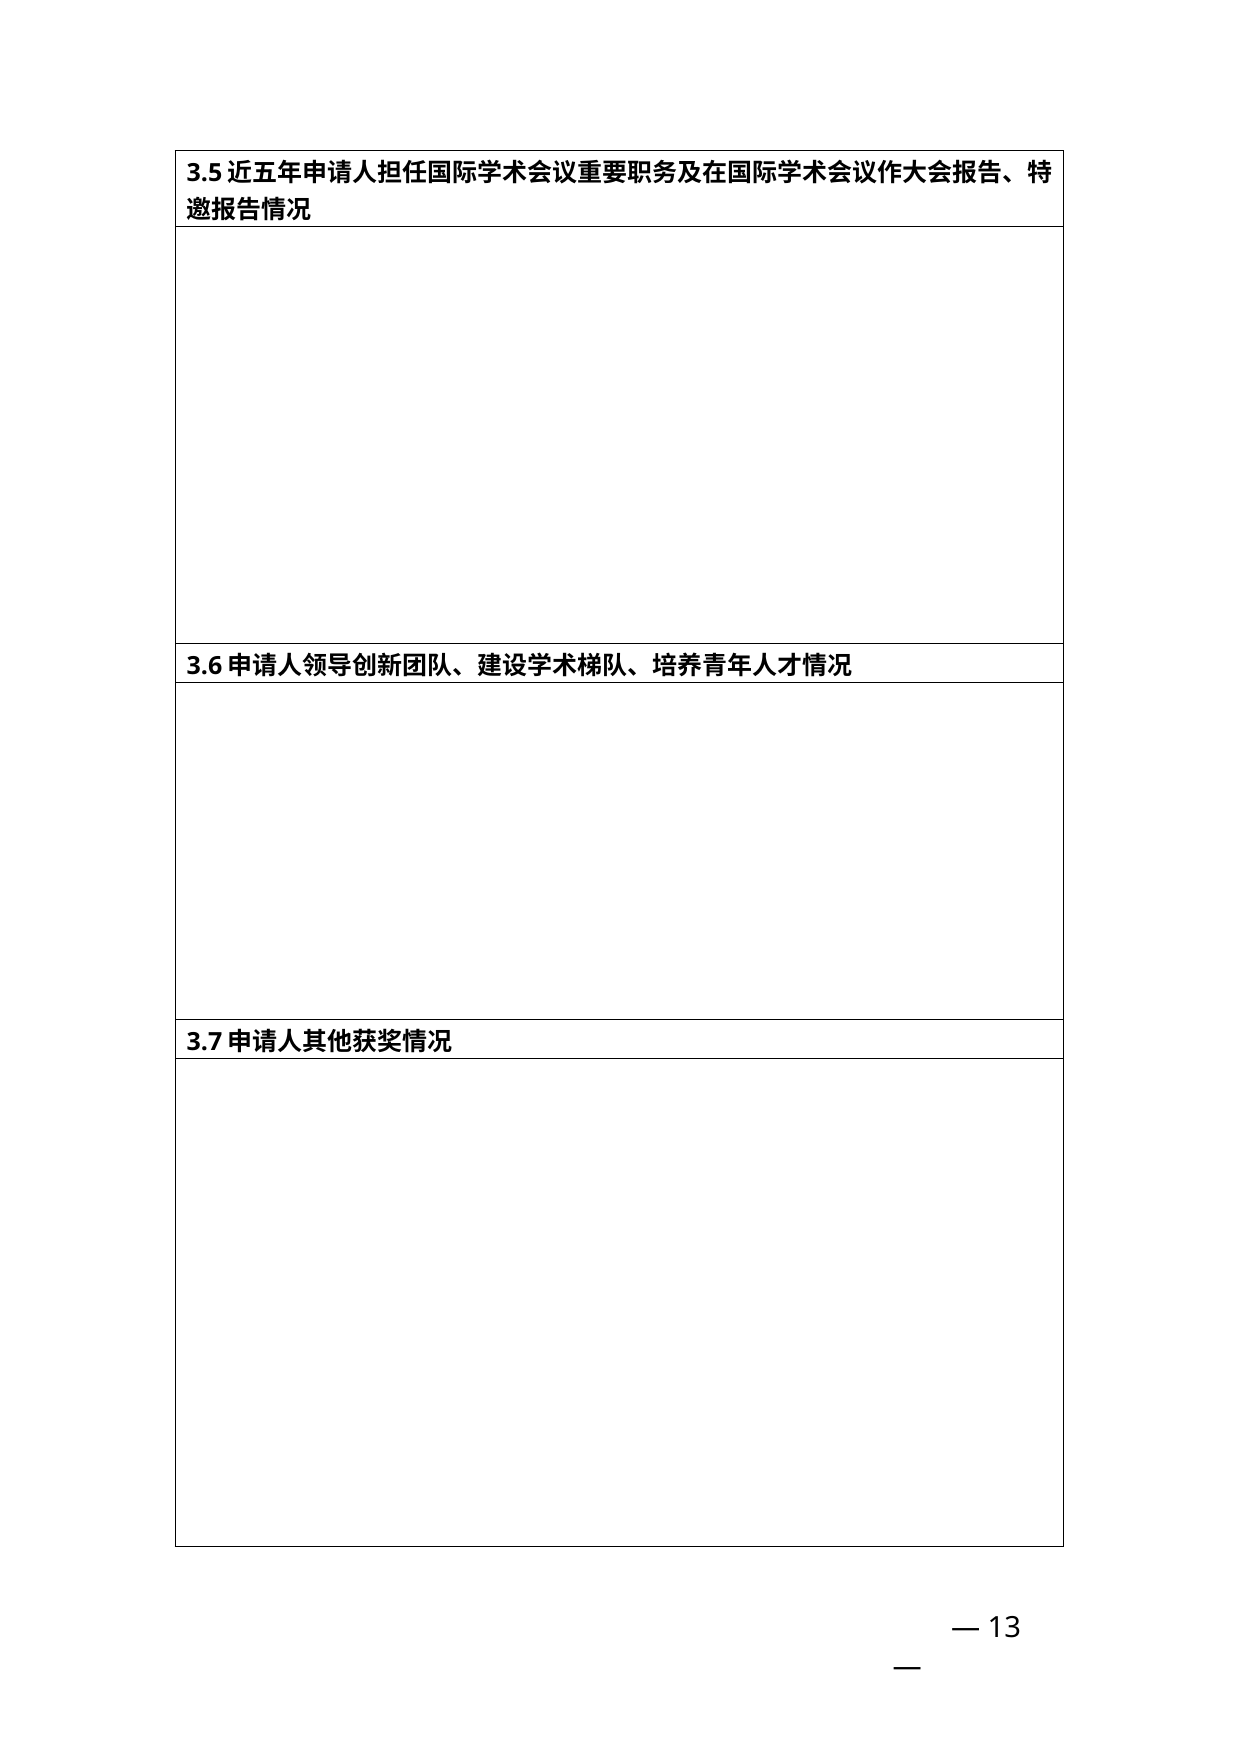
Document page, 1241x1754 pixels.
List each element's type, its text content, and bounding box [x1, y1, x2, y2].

table_cell [176, 1059, 1063, 1546]
table_cell 3.7申请人其他获奖情况 [176, 1020, 1063, 1057]
table_cell 3.6申请人领导创新团队、建设学术梯队、培养青年人才情况 [176, 644, 1063, 682]
table_header 3.5近五年申请人担任国际学术会议重要职务及在国际学术会议作大会报告、特邀报告情况 [176, 151, 1063, 226]
table_cell [176, 227, 1063, 643]
table_cell [176, 683, 1063, 1019]
